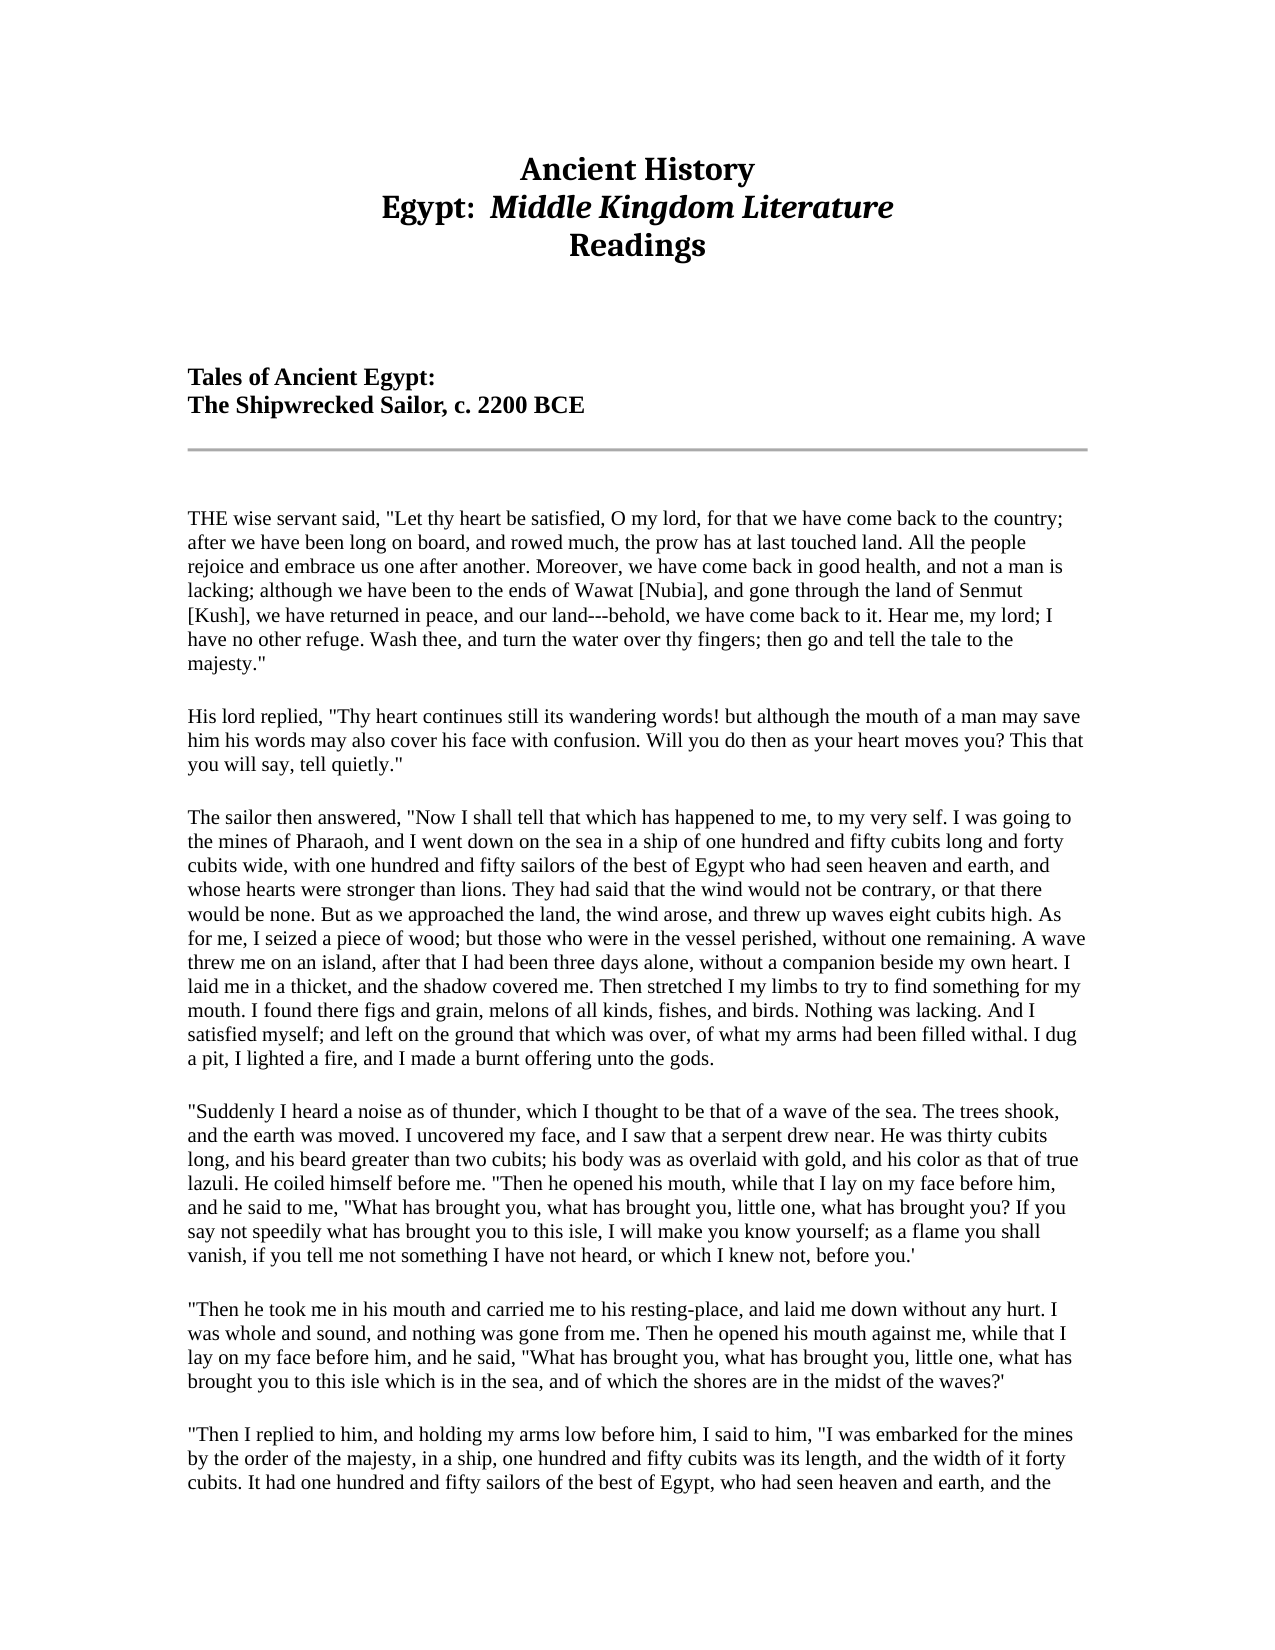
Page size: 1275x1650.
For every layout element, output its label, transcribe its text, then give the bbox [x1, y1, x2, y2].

text The sailor then answered, "Now I shall tell that which has happened to me, to my very self. I was going to the mines of Pharaoh, and I went down on the sea in a ship of one hundred and fifty cubits long and forty cubits wide, with one hundred and fifty sailors of the best of Egypt who had seen heaven and earth, and whose hearts were stronger than lions. They had said that the wind would not be contrary, or that there would be none. But as we approached the land, the wind arose, and threw up waves eight cubits high. As for me, I seized a piece of wood; but those who were in the vessel perished, without one remaining. A wave threw me on an island, after that I had been three days alone, without a companion beside my own heart. I laid me in a thicket, and the shadow covered me. Then stretched I my limbs to try to find something for my mouth. I found there figs and grain, melons of all kinds, fishes, and birds. Nothing was lacking. And I satisfied myself; and left on the ground that which was over, of what my arms had been filled withal. I dug a pit, I lighted a fire, and I made a burnt offering unto the gods. [187, 805, 1087, 1070]
text His lord replied, "Thy heart continues still its wandering words! but although the mouth of a man may save him his words may also cover his face with confusion. Will you do then as your heart moves you? This that you will say, tell quietly." [187, 704, 1087, 776]
text Readings [187, 227, 1087, 265]
text Ancient History [187, 150, 1087, 188]
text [187, 1422, 1087, 1494]
text THE wise servant said, "Let thy heart be satisfied, O my lord, for that we have come back to the country; after we have been long on board, and rowed much, the prow has at last touched land. All the people rejoice and embrace us one after another. Moreover, we have come back in good health, and not a man is lacking; although we have been to the ends of Wawat [Nubia], and gone through the land of Senmut [Kush], we have returned in peace, and our land---behold, we have come back to it. Hear me, my lord; I have no other refuge. Wash thee, and turn the water over thy fingers; then go and tell the tale to the majesty." [187, 506, 1087, 675]
text "Suddenly I heard a noise as of thunder, which I thought to be that of a wave of the sea. The trees shook, and the earth was moved. I uncovered my face, and I saw that a serpent drew near. He was thirty cubits long, and his beard greater than two cubits; his body was as overlaid with gold, and his color as that of true lazuli. He coiled himself before me. "Then he opened his mouth, while that I lay on my face before him, and he said to me, "What has brought you, what has brought you, little one, what has brought you? If you say not speedily what has brought you to this isle, I will make you know yourself; as a flame you shall vanish, if you tell me not something I have not heard, or which I knew not, before you.' [187, 1099, 1087, 1267]
text "Then he took me in his mouth and carried me to his resting-place, and laid me down without any hurt. I was whole and sound, and nothing was gone from me. Then he opened his mouth against me, while that I lay on my face before him, and he said, "What has brought you, what has brought you, little one, what has brought you to this isle which is in the sea, and of which the shores are in the midst of the waves?' [187, 1297, 1087, 1393]
text Egypt: Middle Kingdom Literature [187, 188, 1087, 227]
text Tales of Ancient Egypt: The Shipwrecked Sailor, c. 2200 BCE [187, 362, 1087, 419]
